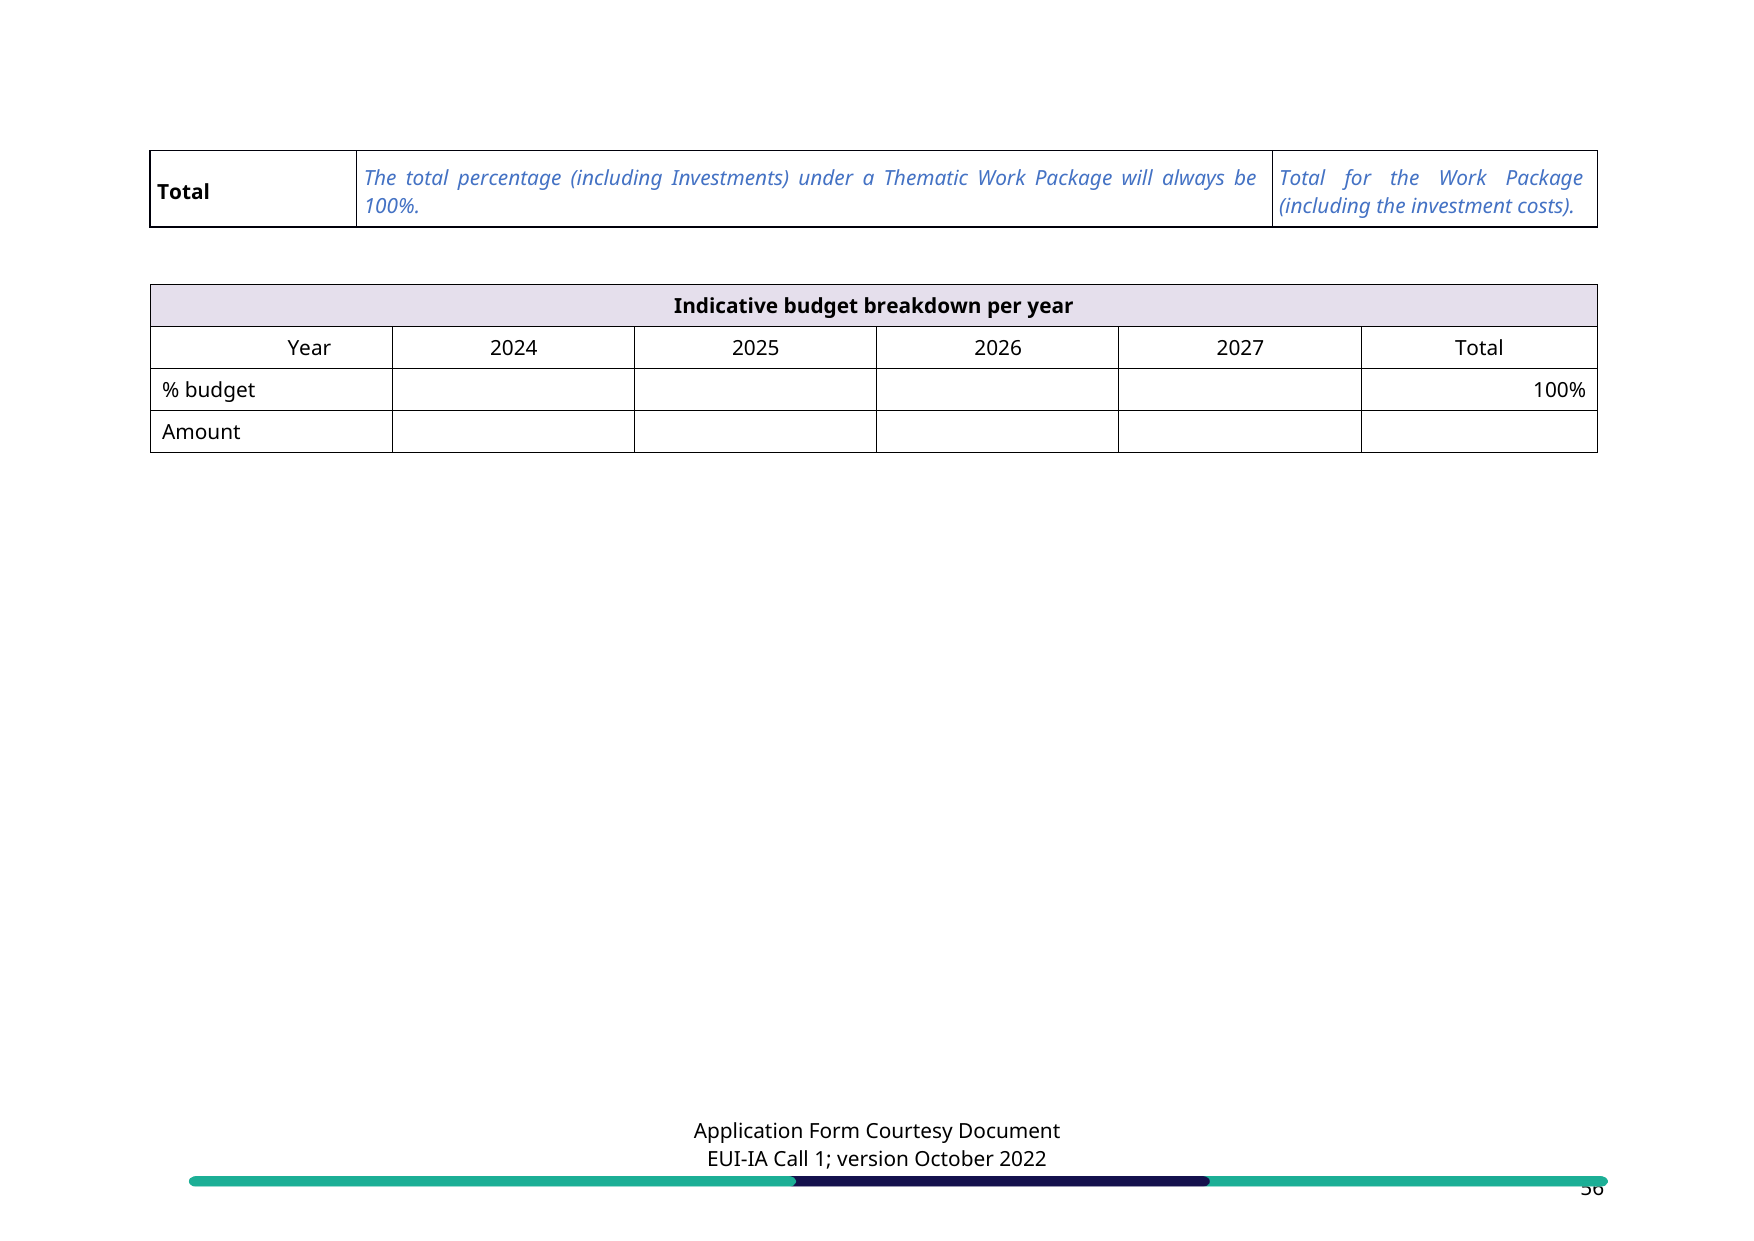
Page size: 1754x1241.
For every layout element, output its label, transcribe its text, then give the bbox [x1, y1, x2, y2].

table_cell Total for the Work Package (including the investment costs). [1273, 151, 1597, 226]
table_cell 100% [1362, 369, 1597, 410]
picture [182, 1166, 1610, 1192]
table_cell Year [151, 327, 392, 368]
table_cell [1119, 411, 1361, 452]
table_cell [635, 369, 876, 410]
table_cell Total [151, 151, 356, 226]
table_cell 2027 [1119, 327, 1361, 368]
table_cell Total [1362, 327, 1597, 368]
table_cell [635, 411, 876, 452]
table_cell The total percentage (including Investments) under a Thematic Work Package will always be 100%. [357, 151, 1272, 226]
table_cell 2024 [393, 327, 634, 368]
table_cell [1362, 411, 1597, 452]
table_cell [393, 411, 634, 452]
table_cell [877, 369, 1118, 410]
table_cell [1119, 369, 1361, 410]
table_cell [877, 411, 1118, 452]
table_cell 2025 [635, 327, 876, 368]
table_cell [393, 369, 634, 410]
table_header Indicative budget breakdown per year [151, 285, 1597, 326]
table_cell % budget [151, 369, 392, 410]
table_cell 2026 [877, 327, 1118, 368]
table_cell Amount [151, 411, 392, 452]
